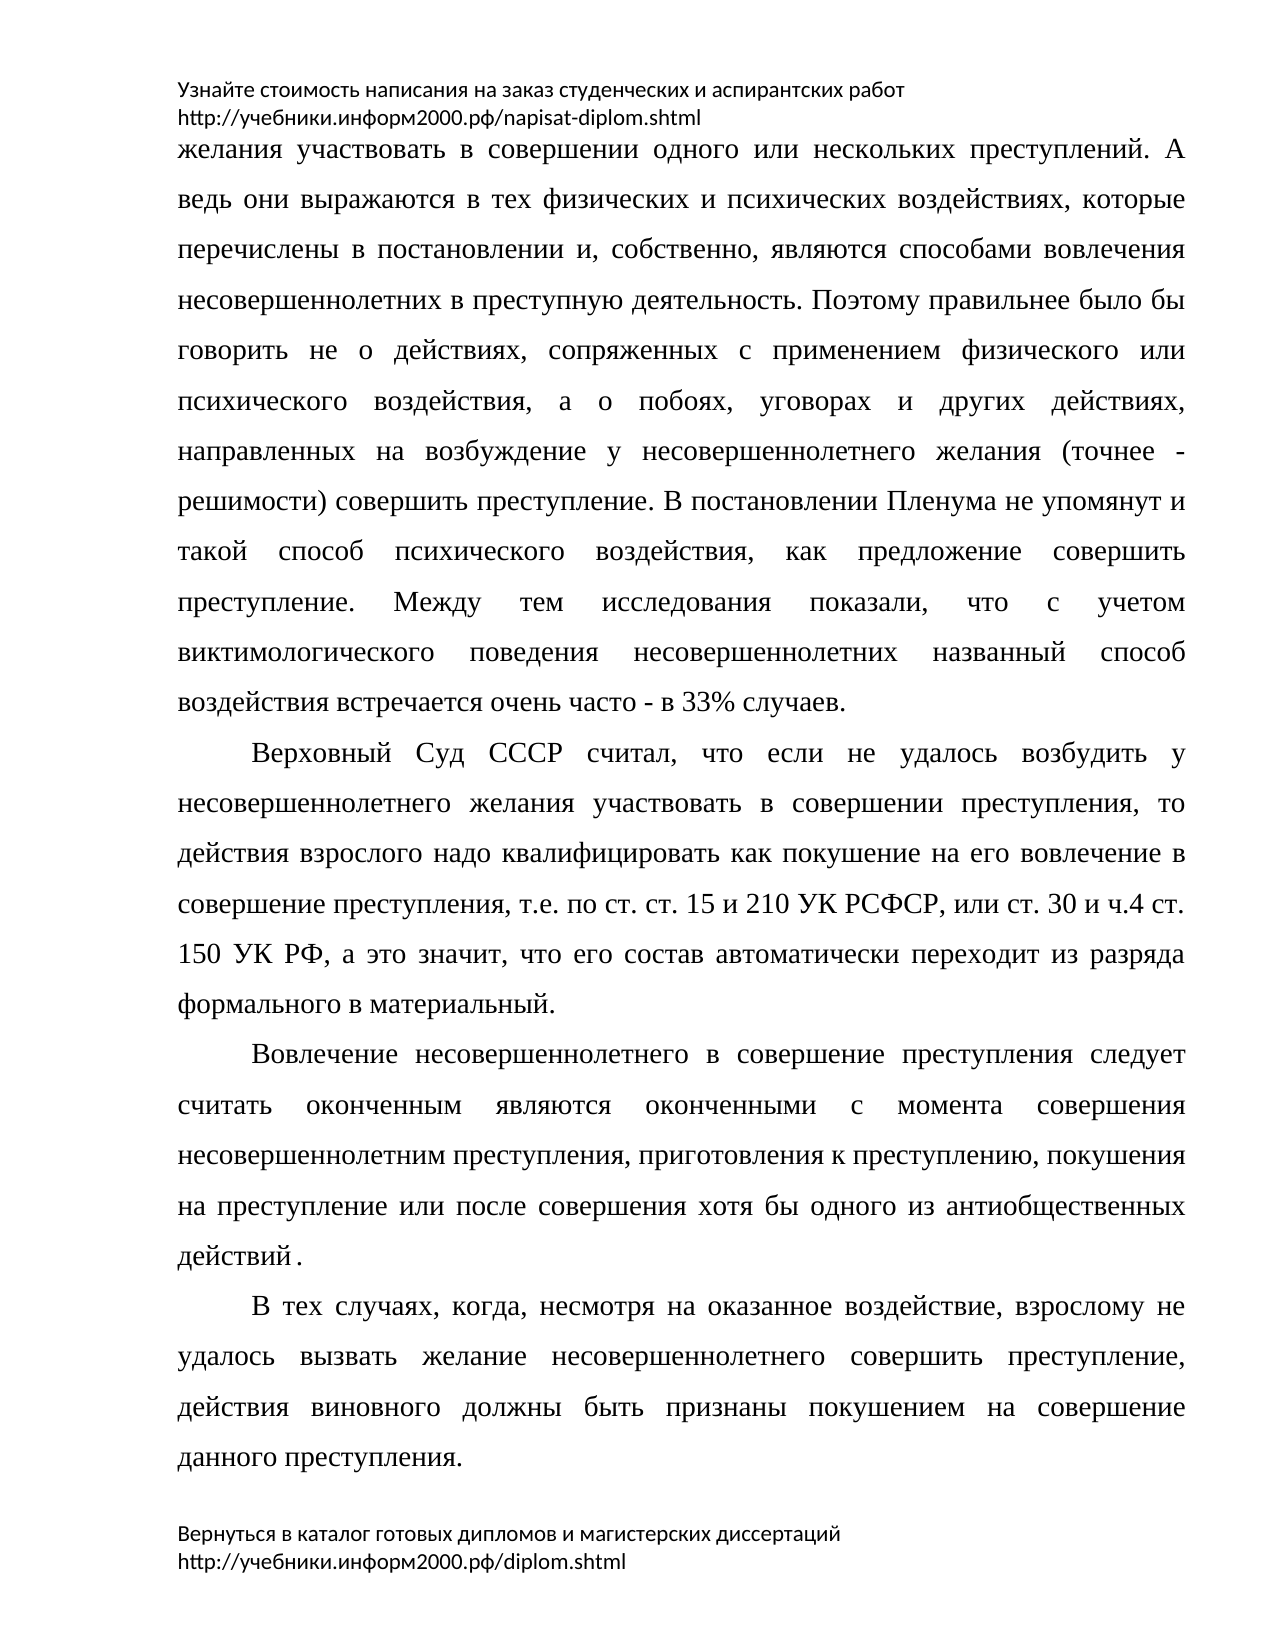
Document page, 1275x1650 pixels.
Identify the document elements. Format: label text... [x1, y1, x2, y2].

text Верховный Суд СССР считал, что если не удалось возбудить у несовершеннолетнего желания участвовать в совершении преступления, то действия взрослого надо квалифицировать как покушение на его вовлечение в совершение преступления, т.е. по ст. ст. 15 и 210 УК РСФСР, или ст. 30 и ч.4 ст. 150 УК РФ, а это значит, что его состав автоматически переходит из разряда формального в материальный. [177, 735, 1186, 1020]
text Вовлечение несовершеннолетнего в совершение преступления следует считать оконченным являются оконченными с момента совершения несовершеннолетним преступления, приготовления к преступлению, покушения на преступление или после совершения хотя бы одного из антиобщественных действий . [177, 1037, 1186, 1271]
text В тех случаях, когда, несмотря на оказанное воздействие, взрослому не удалось вызвать желание несовершеннолетнего совершить преступление, действия виновного должны быть признаны покушением на совершение данного преступления. [177, 1288, 1186, 1473]
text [177, 131, 1186, 718]
